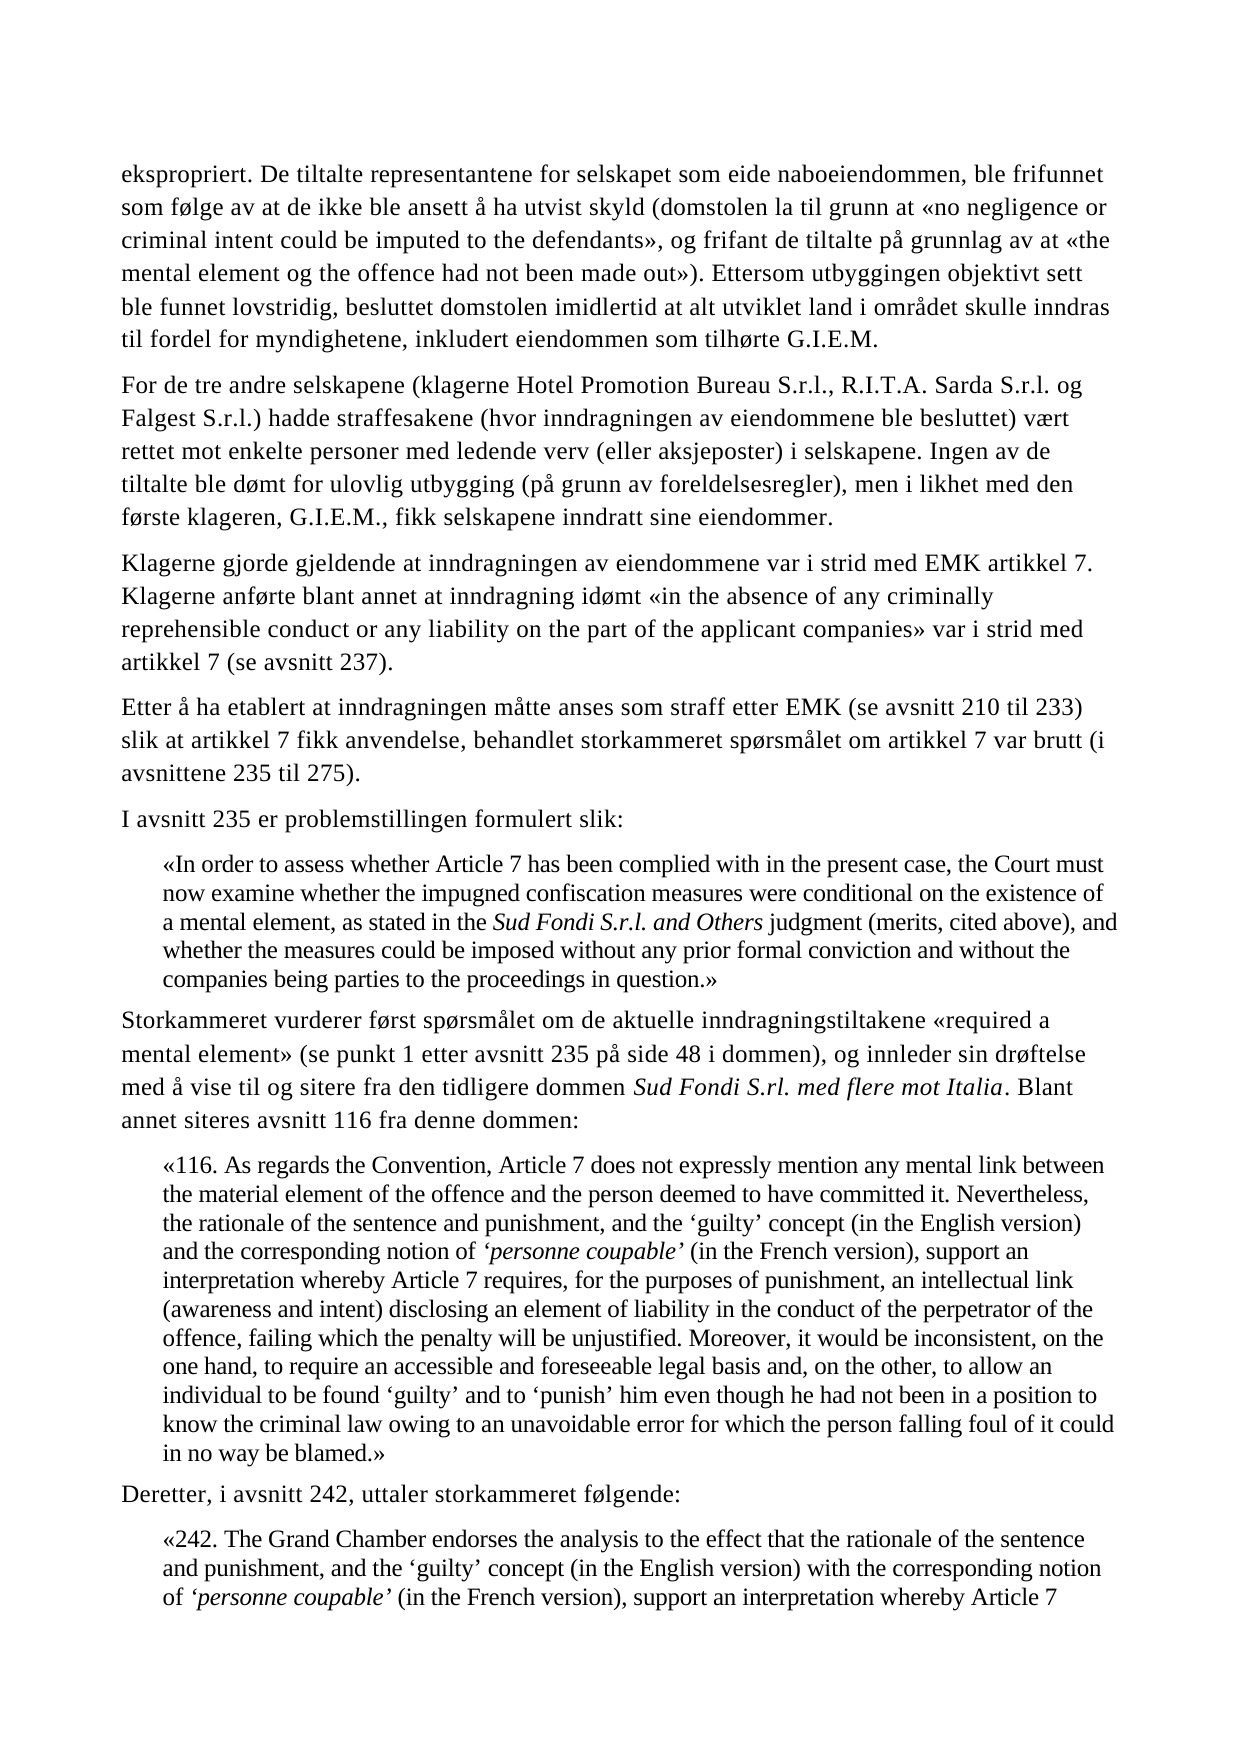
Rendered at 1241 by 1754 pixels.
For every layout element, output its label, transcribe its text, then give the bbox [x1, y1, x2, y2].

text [162, 1524, 1119, 1611]
text «In order to assess whether Article 7 has been complied with in the present case, the Court must now examine whether the impugned confiscation measures were conditional on the existence of a mental element, as stated in the Sud Fondi S.r.l. and Others judgment (merits, cited above), and whether the measures could be imposed without any prior formal conviction and without the companies being parties to the proceedings in question.» [162, 849, 1119, 993]
text «116. As regards the Convention, Article 7 does not expressly mention any mental link between the material element of the offence and the person deemed to have committed it. Nevertheless, the rationale of the sentence and punishment, and the ‘guilty’ concept (in the English version) and the corresponding notion of ‘personne coupable’ (in the French version), support an interpretation whereby Article 7 requires, for the purposes of punishment, an intellectual link (awareness and intent) disclosing an element of liability in the conduct of the perpetrator of the offence, failing which the penalty will be unjustified. Moreover, it would be inconsistent, on the one hand, to require an accessible and foreseeable legal basis and, on the other, to allow an individual to be found ‘guilty’ and to ‘punish’ him even though he had not been in a position to know the criminal law owing to an unavoidable error for which the person falling foul of it could in no way be blamed.» [162, 1150, 1119, 1466]
text I avsnitt 235 er problemstillingen formulert slik: [121, 804, 1119, 833]
text Etter å ha etablert at inndragningen måtte anses som straff etter EMK (se avsnitt 210 til 233) slik at artikkel 7 fikk anvendelse, behandlet storkammeret spørsmålet om artikkel 7 var brutt (i avsnittene 235 til 275). [121, 692, 1119, 787]
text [121, 159, 1119, 353]
text For de tre andre selskapene (klagerne Hotel Promotion Bureau S.r.l., R.I.T.A. Sarda S.r.l. og Falgest S.r.l.) hadde straffesakene (hvor inndragningen av eiendommene ble besluttet) vært rettet mot enkelte personer med ledende verv (eller aksjeposter) i selskapene. Ingen av de tiltalte ble dømt for ulovlig utbygging (på grunn av foreldelsesregler), men i likhet med den første klageren, G.I.E.M., fikk selskapene inndratt sine eiendommer. [121, 370, 1119, 531]
text Storkammeret vurderer først spørsmålet om de aktuelle inndragningstiltakene «required a mental element» (se punkt 1 etter avsnitt 235 på side 48 i dommen), og innleder sin drøftelse med å vise til og sitere fra den tidligere dommen Sud Fondi S.rl. med flere mot Italia. Blant annet siteres avsnitt 116 fra denne dommen: [121, 1006, 1119, 1133]
text Deretter, i avsnitt 242, uttaler storkammeret følgende: [121, 1479, 1119, 1508]
text Klagerne gjorde gjeldende at inndragningen av eiendommene var i strid med EMK artikkel 7. Klagerne anførte blant annet at inndragning idømt «in the absence of any criminally reprehensible conduct or any liability on the part of the applicant companies» var i strid med artikkel 7 (se avsnitt 237). [121, 548, 1119, 676]
